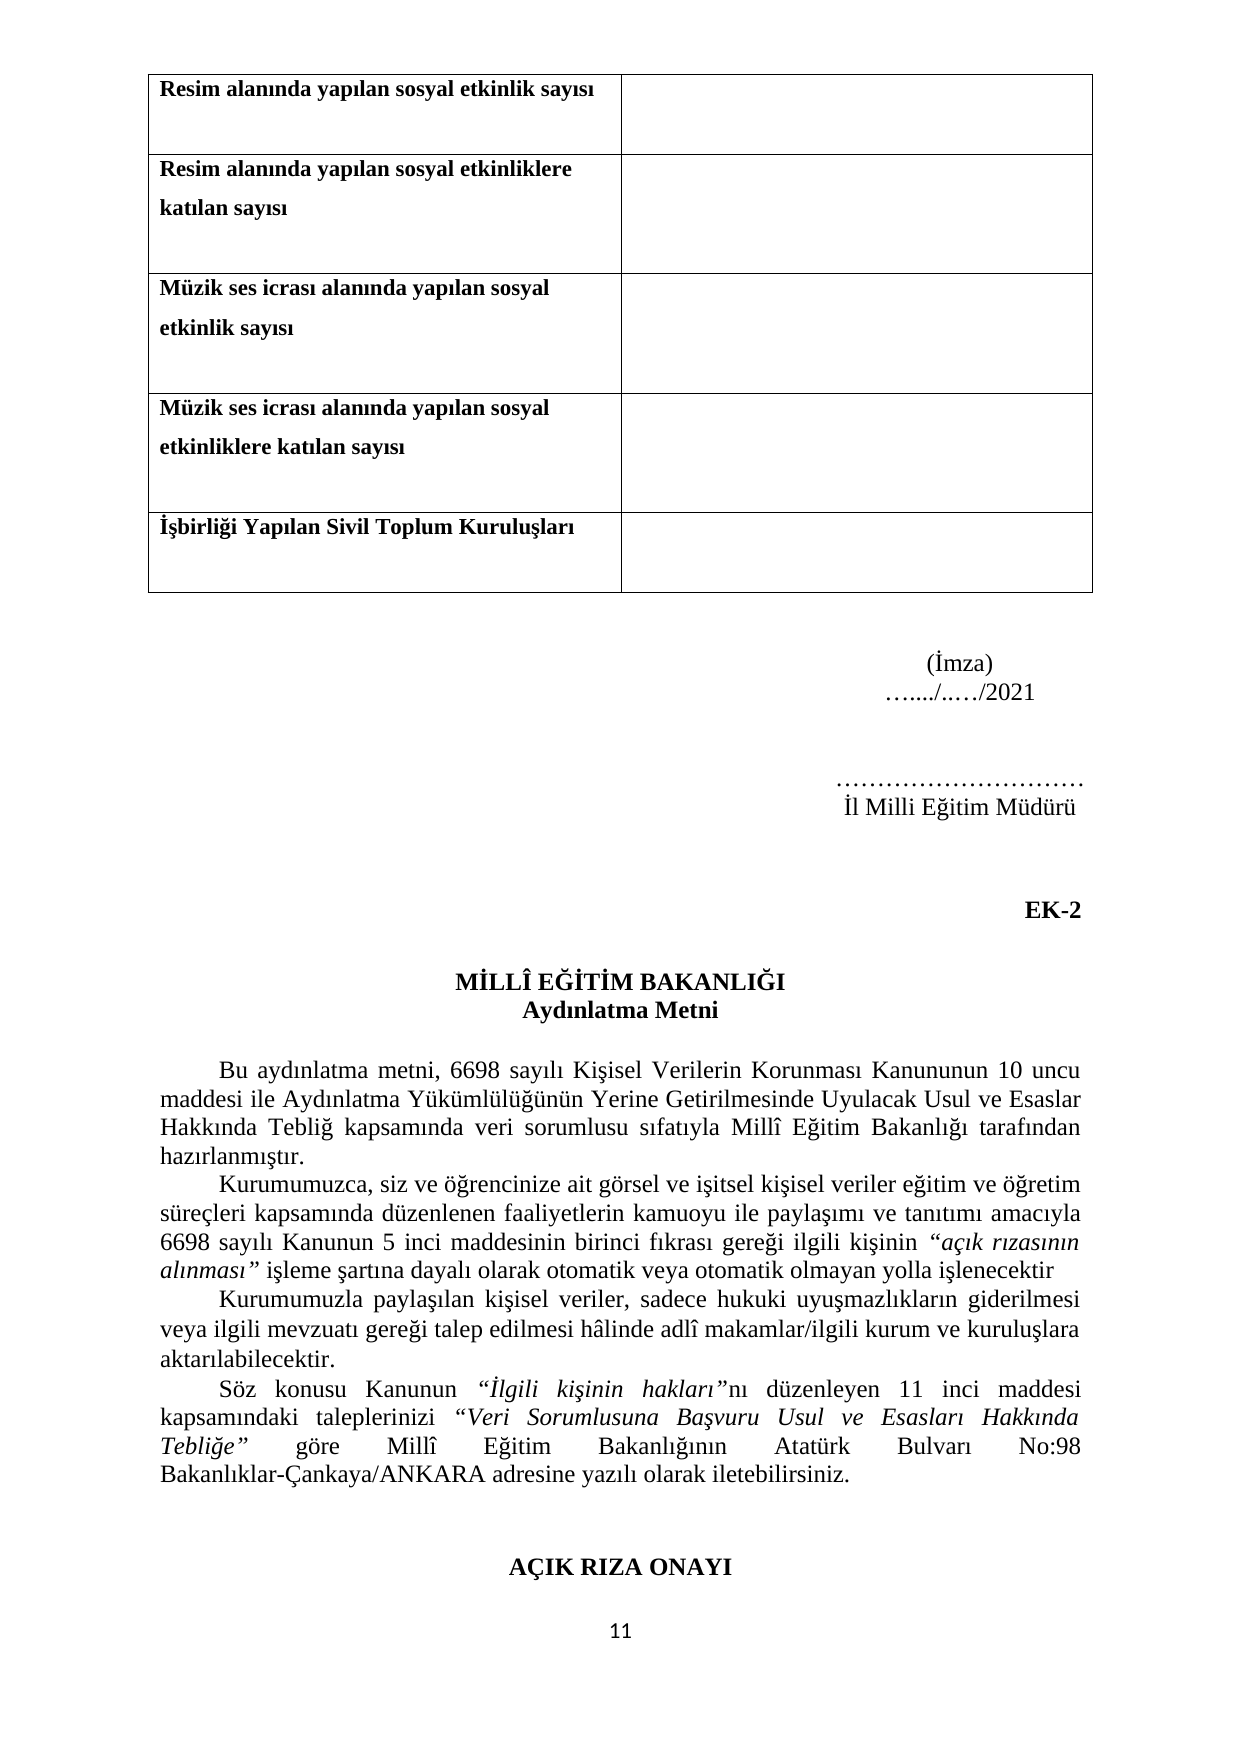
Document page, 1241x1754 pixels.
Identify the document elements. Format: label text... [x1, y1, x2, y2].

table_cell [622, 274, 1092, 393]
table_cell Müzik ses icrası alanında yapılan sosyal etkinlik sayısı [149, 274, 621, 393]
table_cell Resim alanında yapılan sosyal etkinlik sayısı [149, 75, 621, 154]
text EK-2 [148, 896, 1081, 924]
table_cell Müzik ses icrası alanında yapılan sosyal etkinliklere katılan sayısı [149, 394, 621, 512]
text Kurumumuzca, siz ve öğrencinize ait görsel ve işitsel kişisel veriler eğitim ve öğretim süreçleri kapsamında düzenlenen faaliyetlerin kamuoyu ile paylaşımı ve tanıtımı amacıyla 6698 sayılı Kanunun 5 inci maddesinin birinci fıkrası gereği ilgili kişinin “açık rızasının alınması” işleme şartına dayalı olarak otomatik veya otomatik olmayan yolla işlenecektir [160, 1170, 1082, 1284]
table_cell [622, 513, 1092, 592]
text İl Milli Eğitim Müdürü [827, 792, 1093, 821]
text ………………………… [827, 763, 1093, 792]
table_cell İşbirliği Yapılan Sivil Toplum Kuruluşları [149, 513, 621, 592]
table_cell [622, 155, 1092, 273]
text Kurumumuzla paylaşılan kişisel veriler, sadece hukuki uyuşmazlıkların giderilmesi veya ilgili mevzuatı gereği talep edilmesi hâlinde adlî makamlar/ilgili kurum ve kuruluşlara aktarılabilecektir. [160, 1284, 1081, 1373]
text Söz konusu Kanunun “İlgili kişinin hakları”nı düzenleyen 11 inci maddesi kapsamındaki taleplerinizi “Veri Sorumlusuna Başvuru Usul ve Esasları Hakkında Tebliğe” göre Millî Eğitim Bakanlığının Atatürk Bulvarı No:98 Bakanlıklar-Çankaya/ANKARA adresine yazılı olarak iletebilirsiniz. [160, 1374, 1082, 1488]
text MİLLÎ EĞİTİM BAKANLIĞI [148, 967, 1093, 996]
text Aydınlatma Metni [148, 996, 1093, 1024]
table_cell Resim alanında yapılan sosyal etkinliklere katılan sayısı [149, 155, 621, 273]
text AÇIK RIZA ONAYI [148, 1552, 1093, 1581]
text (İmza) [827, 648, 1093, 677]
text …..../..…/2021 [827, 677, 1093, 706]
table_cell [622, 394, 1092, 512]
table_cell [622, 75, 1092, 154]
text Bu aydınlatma metni, 6698 sayılı Kişisel Verilerin Korunması Kanununun 10 uncu maddesi ile Aydınlatma Yükümlülüğünün Yerine Getirilmesinde Uyulacak Usul ve Esaslar Hakkında Tebliğ kapsamında veri sorumlusu sıfatıyla Millî Eğitim Bakanlığı tarafından hazırlanmıştır. [160, 1056, 1081, 1169]
